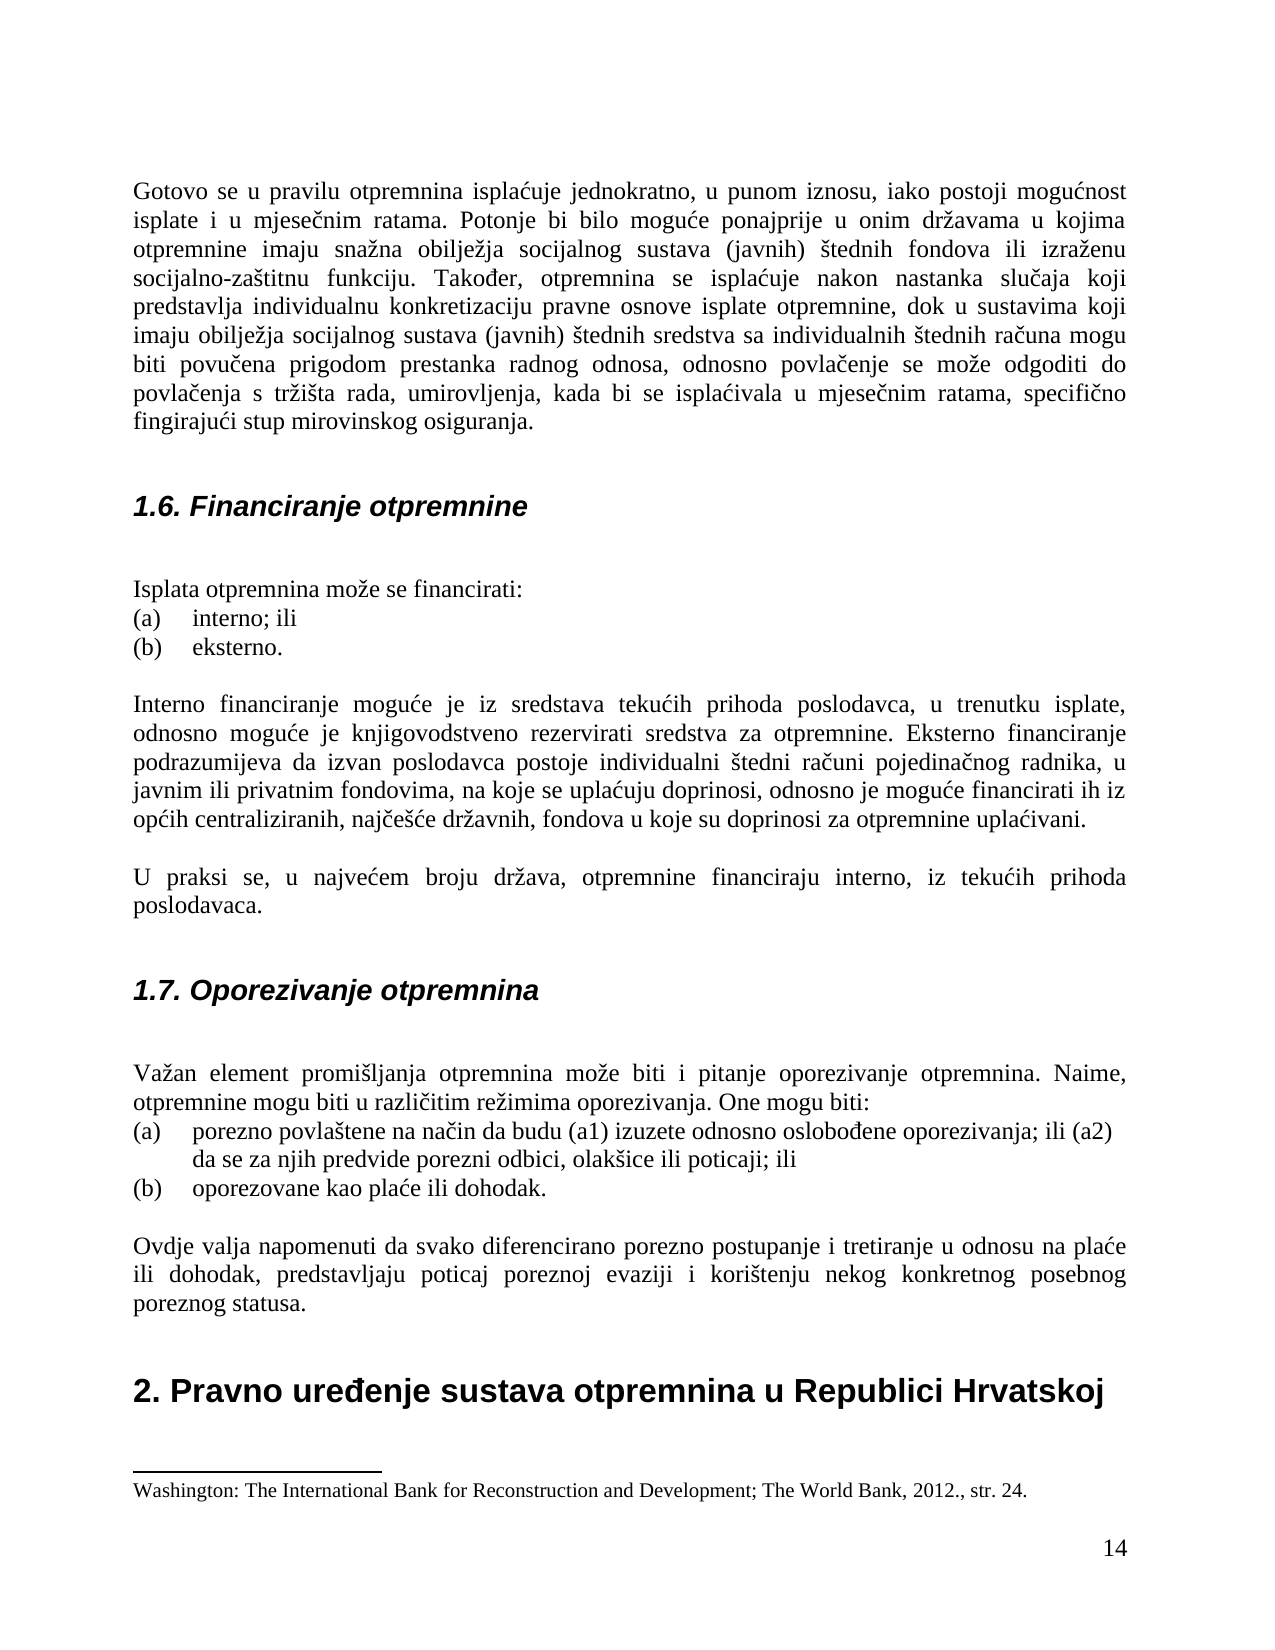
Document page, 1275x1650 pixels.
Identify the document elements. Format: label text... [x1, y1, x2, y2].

text Ovdje valja napomenuti da svako diferencirano porezno postupanje i tretiranje u odnosu na plaće ili dohodak, predstavljaju poticaj poreznoj evaziji i korištenju nekog konkretnog posebnog poreznog statusa. [133, 1231, 1127, 1317]
text Isplata otpremnina može se financirati: [133, 574, 1127, 603]
subtitle 2. Pravno uređenje sustava otpremnina u Republici Hrvatskoj [133, 1371, 1127, 1409]
list eksterno. [133, 632, 1127, 661]
subtitle 1.6. Financiranje otpremnine [133, 489, 1127, 522]
list oporezovane kao plaće ili dohodak. [133, 1173, 1127, 1202]
text Interno financiranje moguće je iz sredstava tekućih prihoda poslodavca, u trenutku isplate, odnosno moguće je knjigovodstveno rezervirati sredstva za otpremnine. Eksterno financiranje podrazumijeva da izvan poslodavca postoje individualni štedni računi pojedinačnog radnika, u javnim ili privatnim fondovima, na koje se uplaćuju doprinosi, odnosno je moguće financirati ih iz općih centraliziranih, najčešće državnih, fondova u koje su doprinosi za otpremnine uplaćivani. [133, 689, 1127, 833]
list porezno povlaštene na način da budu (a1) izuzete odnosno oslobođene oporezivanja; ili (a2) da se za njih predvide porezni odbici, olakšice ili poticaji; ili [133, 1116, 1127, 1173]
list interno; ili [133, 603, 1127, 632]
text U praksi se, u najvećem broju država, otpremnine financiraju interno, iz tekućih prihoda poslodavaca. [133, 862, 1127, 919]
text Važan element promišljanja otpremnina može biti i pitanje oporezivanje otpremnina. Naime, otpremnine mogu biti u različitim režimima oporezivanja. One mogu biti: [133, 1058, 1127, 1116]
subtitle 1.7. Oporezivanje otpremnina [133, 973, 1127, 1007]
text Gotovo se u pravilu otpremnina isplaćuje jednokratno, u punom iznosu, iako postoji mogućnost isplate i u mjesečnim ratama. Potonje bi bilo moguće ponajprije u onim državama u kojima otpremnine imaju snažna obilježja socijalnog sustava (javnih) štednih fondova ili izraženu socijalno-zaštitnu funkciju. Također, otpremnina se isplaćuje nakon nastanka slučaja koji predstavlja individualnu konkretizaciju pravne osnove isplate otpremnine, dok u sustavima koji imaju obilježja socijalnog sustava (javnih) štednih sredstva sa individualnih štednih računa mogu biti povučena prigodom prestanka radnog odnosa, odnosno povlačenje se može odgoditi do povlačenja s tržišta rada, umirovljenja, kada bi se isplaćivala u mjesečnim ratama, specifično fingirajući stup mirovinskog osiguranja. [133, 176, 1127, 435]
